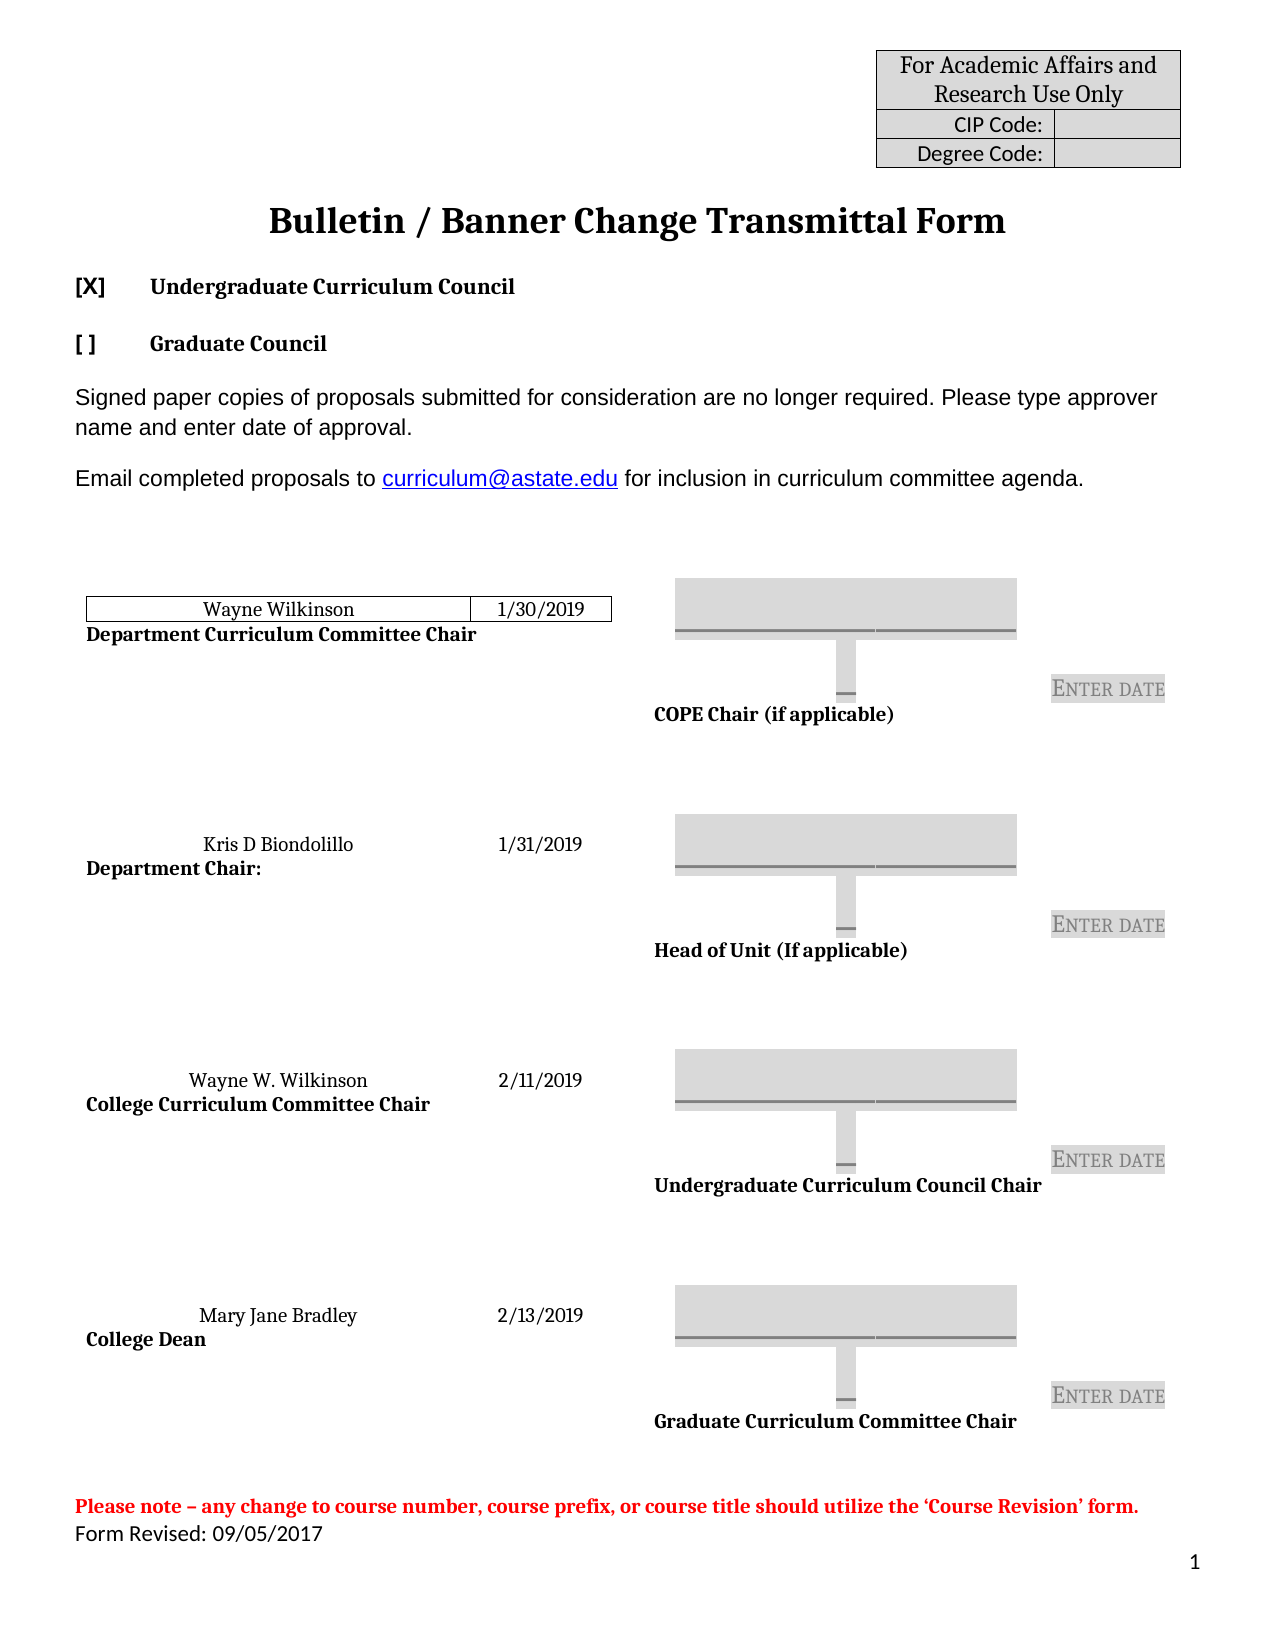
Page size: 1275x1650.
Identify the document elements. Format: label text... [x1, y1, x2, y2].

table_cell [1055, 110, 1180, 138]
table_cell Degree Code: [877, 139, 1054, 167]
table_cell [1055, 139, 1180, 167]
text [X] Undergraduate Curriculum Council [75, 270, 1200, 301]
table_cell Department Chair: [75, 751, 643, 987]
text Bulletin / Banner Change Transmittal Form [75, 199, 1200, 243]
table_cell Undergraduate Curriculum Council Chair [643, 987, 1211, 1222]
text Email completed proposals to curriculum@astate.edu for inclusion in curriculum committee agenda. [75, 465, 1200, 491]
text Signed paper copies of proposals submitted for consideration are no longer required. Please type approver name and enter date of approval. [75, 383, 1200, 440]
table_cell Graduate Curriculum Committee Chair [643, 1223, 1211, 1458]
text [ ] Graduate Council [75, 327, 1200, 358]
table_header COPE Chair (if applicable) [643, 516, 1211, 751]
table_header For Academic Affairs and Research Use Only [877, 51, 1180, 109]
table_cell CIP Code: [877, 110, 1054, 138]
table_header Department Curriculum Committee Chair [75, 516, 643, 751]
table_cell College Curriculum Committee Chair [75, 987, 643, 1222]
table_cell College Dean [75, 1223, 643, 1458]
table_cell Head of Unit (If applicable) [643, 751, 1211, 987]
